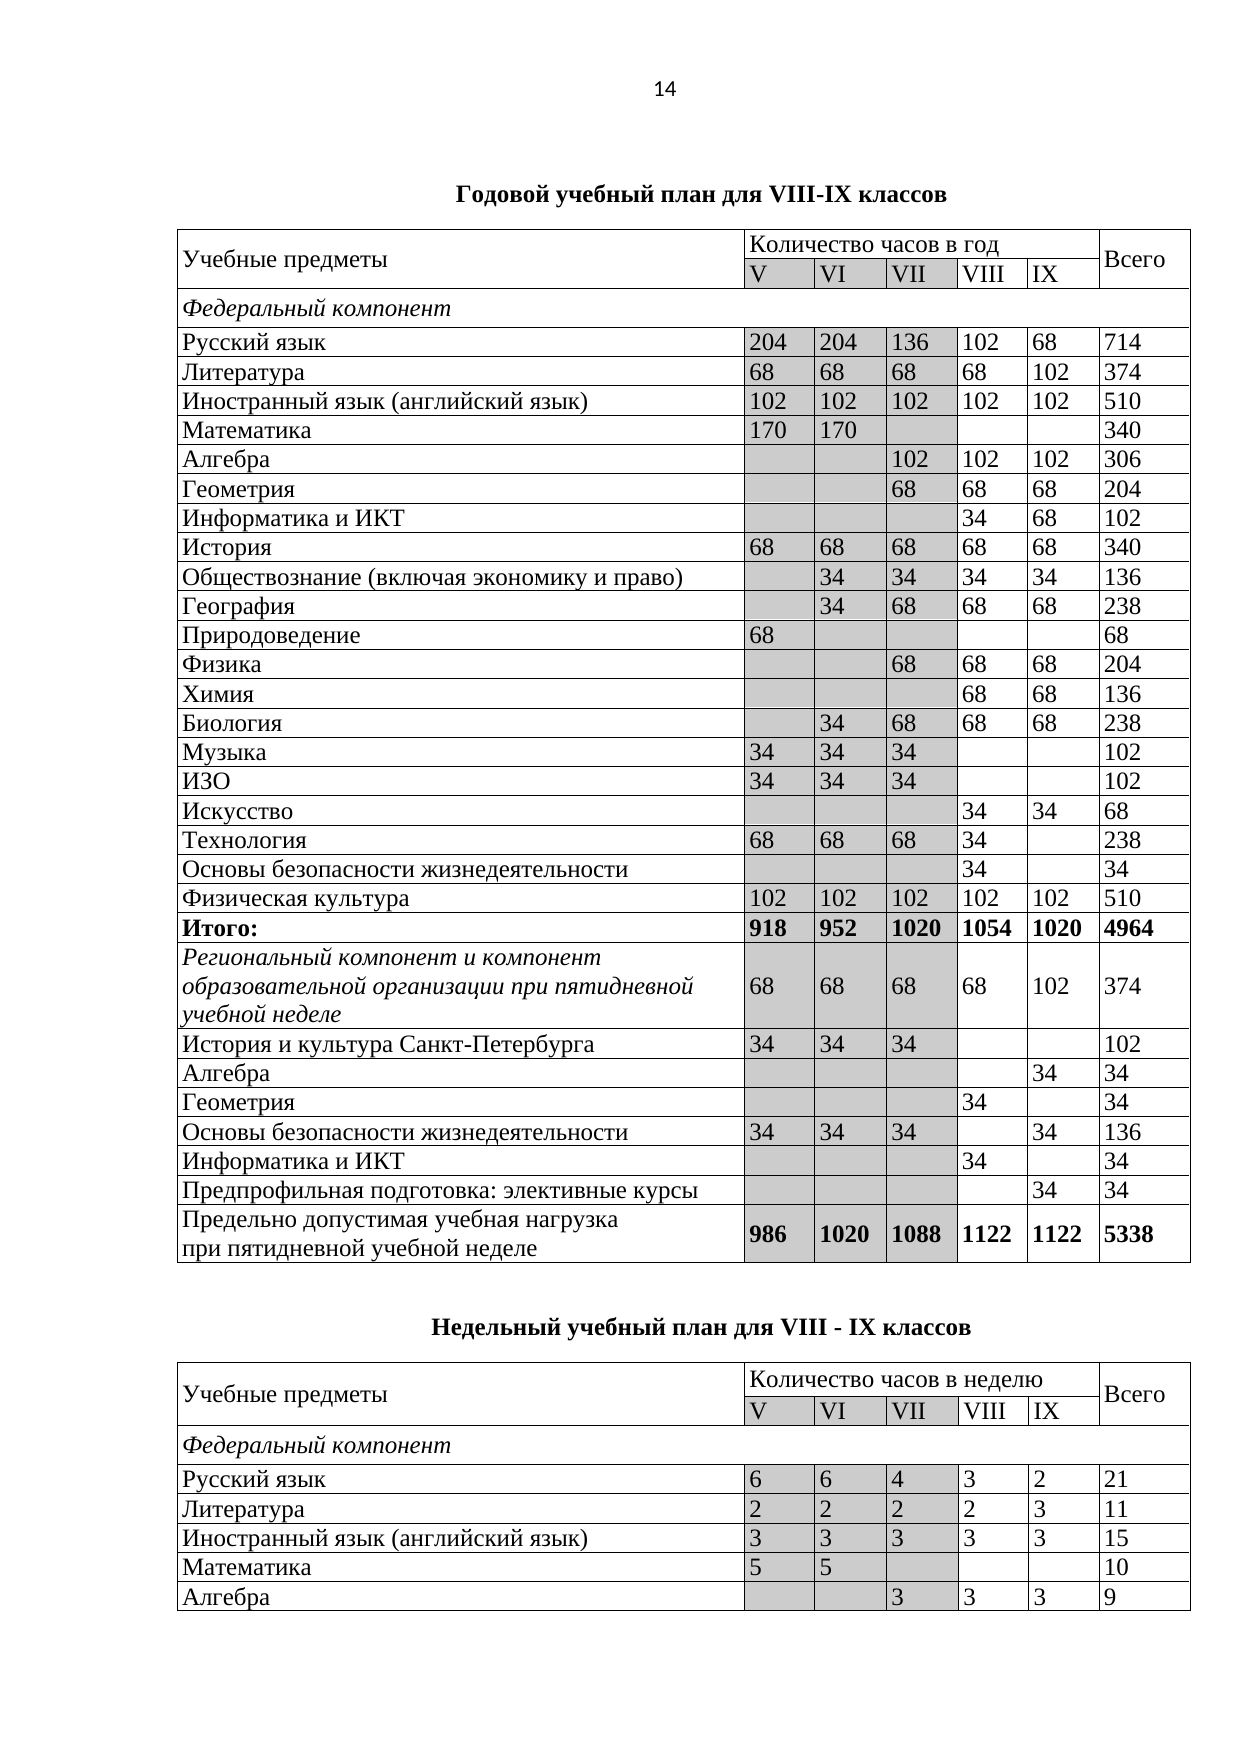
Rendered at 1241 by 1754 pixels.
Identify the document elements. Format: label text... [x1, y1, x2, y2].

table_cell 68 [745, 357, 814, 385]
table_cell 136 [1100, 678, 1190, 707]
table_cell 2 [959, 1494, 1028, 1523]
table_cell Обществознание (включая экономику и право) [178, 562, 744, 590]
table_header Количество часов в неделю [745, 1363, 1099, 1396]
table_cell Биология [178, 709, 744, 737]
table_cell 3 [1029, 1524, 1099, 1552]
table_cell Литература [178, 1494, 744, 1523]
table_cell 34 [1028, 562, 1099, 590]
table_cell 3 [959, 1465, 1028, 1493]
table_cell Русский язык [178, 328, 744, 356]
table_cell [815, 1088, 886, 1116]
table_cell 68 [958, 650, 1027, 678]
table_cell 204 [815, 328, 886, 356]
table_cell 102 [1028, 386, 1099, 415]
table_cell 102 [815, 386, 886, 415]
table_header Всего [1100, 230, 1190, 288]
table_cell [1028, 738, 1099, 766]
table_cell VII [887, 1397, 958, 1425]
table_cell 34 [1028, 1176, 1099, 1204]
table_cell Итого: [178, 913, 744, 942]
table_cell [887, 416, 957, 444]
table_cell IX [1029, 1397, 1099, 1425]
table_cell 68 [1028, 533, 1099, 561]
table_cell 68 [887, 357, 957, 385]
table_cell 34 [815, 738, 886, 766]
table_cell [745, 504, 814, 532]
table_cell 238 [1100, 590, 1190, 619]
table_cell 34 [815, 709, 886, 737]
table_cell V [745, 259, 814, 288]
table_cell Информатика и ИКТ [178, 1146, 744, 1175]
table_cell 68 [887, 826, 957, 854]
table_cell 5 [815, 1553, 886, 1581]
table_cell 204 [1100, 473, 1190, 502]
table_cell VI [815, 259, 886, 288]
table_cell 1088 [887, 1205, 957, 1262]
table_cell 102 [745, 884, 814, 912]
table_cell [1028, 416, 1099, 444]
table_cell 952 [815, 913, 886, 942]
table_cell 34 [887, 1029, 957, 1058]
table_cell 102 [958, 328, 1027, 356]
table_cell 102 [745, 386, 814, 415]
table_cell [815, 1146, 886, 1175]
table_cell 34 [745, 738, 814, 766]
table_cell 5 [745, 1553, 814, 1581]
table_cell [887, 1146, 957, 1175]
table_cell 340 [1100, 415, 1190, 444]
table_cell 68 [887, 650, 957, 678]
table_cell Основы безопасности жизнедеятельности [178, 1117, 744, 1145]
table_cell 68 [958, 357, 1027, 385]
table_cell 68 [1028, 474, 1099, 502]
table_cell [1028, 1146, 1099, 1175]
table_cell 34 [1100, 1145, 1190, 1175]
table_cell Информатика и ИКТ [178, 504, 744, 532]
table_header Учебные предметы [178, 230, 744, 288]
table_cell [815, 621, 886, 649]
table_header Учебные предметы [178, 1363, 744, 1425]
table_cell 102 [1100, 503, 1190, 532]
table_cell [1028, 621, 1099, 649]
table_cell 3 [887, 1524, 958, 1552]
table_cell 34 [958, 1088, 1027, 1116]
table_cell 102 [1028, 357, 1099, 385]
table_cell 68 [745, 621, 814, 649]
table_cell [745, 1059, 814, 1087]
table_cell 2 [1029, 1465, 1099, 1493]
table_cell [958, 1176, 1027, 1204]
table_cell Литература [178, 357, 744, 385]
table_cell 1054 [958, 913, 1027, 942]
table_cell 102 [1100, 766, 1190, 795]
table_cell VII [887, 259, 957, 288]
table_cell 374 [1100, 942, 1190, 1028]
table_cell [1028, 1088, 1099, 1116]
table_cell 2 [745, 1494, 814, 1523]
table_cell 102 [958, 884, 1027, 912]
table_cell 68 [815, 357, 886, 385]
table_cell Основы безопасности жизнедеятельности [178, 855, 744, 883]
table_cell 68 [1028, 679, 1099, 707]
table_cell 136 [1100, 561, 1190, 590]
table_cell 68 [887, 533, 957, 561]
table_cell Региональный компонент и компонент образовательной организации при пятидневной учебной неделе [178, 943, 744, 1028]
table_cell Алгебра [178, 1582, 744, 1610]
table_cell [1029, 1553, 1099, 1581]
table_header Количество часов в год [745, 230, 1099, 258]
table_cell 3 [959, 1582, 1028, 1610]
table_cell Физика [178, 650, 744, 678]
table_cell 34 [745, 1117, 814, 1145]
table_cell 68 [815, 533, 886, 561]
table_cell [958, 416, 1027, 444]
text Годовой учебный план для VIII-IX классов [177, 179, 1152, 208]
table_cell [745, 474, 814, 502]
table_cell 2 [887, 1494, 958, 1523]
table_cell 68 [1028, 650, 1099, 678]
table_cell [745, 1176, 814, 1204]
table_cell 136 [1100, 1116, 1190, 1145]
table_cell 510 [1100, 883, 1190, 912]
table_cell 34 [1028, 1117, 1099, 1145]
table_cell 238 [1100, 708, 1190, 737]
table_cell [958, 738, 1027, 766]
table_cell История [178, 533, 744, 561]
table_cell 68 [958, 679, 1027, 707]
table_cell 34 [745, 1029, 814, 1058]
table_header Всего [1100, 1363, 1190, 1425]
table_cell 68 [745, 826, 814, 854]
table_cell [745, 709, 814, 737]
table_cell Предпрофильная подготовка: элективные курсы [178, 1176, 744, 1204]
table_cell 68 [887, 709, 957, 737]
table_cell [887, 1059, 957, 1087]
table_cell 10 [1100, 1552, 1190, 1581]
table_cell 4 [887, 1465, 958, 1493]
table_cell [815, 1176, 886, 1204]
table_cell 1020 [815, 1205, 886, 1262]
table_cell [958, 1059, 1027, 1087]
table_cell VIII [959, 1397, 1028, 1425]
table_cell 34 [1100, 1175, 1190, 1204]
table_cell 68 [1028, 328, 1099, 356]
table_cell [815, 504, 886, 532]
table_cell 34 [1028, 1059, 1099, 1087]
table_cell [815, 1059, 886, 1087]
table_cell [887, 621, 957, 649]
table_cell 510 [1100, 385, 1190, 415]
table_cell 102 [1100, 737, 1190, 766]
table_cell Математика [178, 1553, 744, 1581]
table_cell Музыка [178, 738, 744, 766]
table_cell 34 [958, 1146, 1027, 1175]
table_cell 68 [887, 943, 957, 1028]
table_cell [745, 650, 814, 678]
table_cell История и культура Санкт-Петербурга [178, 1029, 744, 1058]
table_cell 68 [887, 591, 957, 619]
table_cell [815, 855, 886, 883]
table_cell VI [815, 1397, 886, 1425]
table_cell 34 [815, 1029, 886, 1058]
table_cell 6 [745, 1465, 814, 1493]
table_cell 68 [1028, 504, 1099, 532]
table_cell 1020 [1028, 913, 1099, 942]
table_cell 68 [1028, 709, 1099, 737]
table_cell Иностранный язык (английский язык) [178, 386, 744, 415]
table_cell 170 [815, 416, 886, 444]
table_cell 238 [1100, 825, 1190, 854]
table_cell [887, 1088, 957, 1116]
table_cell 3 [887, 1582, 958, 1610]
table_cell 34 [815, 767, 886, 795]
table_cell 68 [958, 709, 1027, 737]
table_cell 34 [958, 826, 1027, 854]
table_cell 102 [1100, 1028, 1190, 1058]
table_cell [887, 679, 957, 707]
table_cell 374 [1100, 356, 1190, 385]
table_cell [887, 1553, 958, 1581]
table_cell 68 [745, 943, 814, 1028]
table_cell 1122 [958, 1205, 1027, 1262]
table_cell 68 [958, 943, 1027, 1028]
table_cell [815, 796, 886, 824]
table_cell География [178, 591, 744, 619]
table_cell [887, 1176, 957, 1204]
table_cell 1122 [1028, 1205, 1099, 1262]
table_cell Технология [178, 826, 744, 854]
table_cell 3 [815, 1524, 886, 1552]
table_cell 34 [745, 767, 814, 795]
table_cell [745, 1582, 814, 1610]
table_cell VIII [958, 259, 1027, 288]
table_cell 15 [1100, 1523, 1190, 1552]
table_cell 34 [958, 855, 1027, 883]
table_cell V [745, 1397, 814, 1425]
table_cell 68 [815, 943, 886, 1028]
table_cell 102 [958, 386, 1027, 415]
table_cell 34 [1100, 1087, 1190, 1116]
table_cell 3 [959, 1524, 1028, 1552]
table_cell 3 [1029, 1582, 1099, 1610]
table_cell 6 [815, 1465, 886, 1493]
table_cell 918 [745, 913, 814, 942]
table_cell 68 [958, 533, 1027, 561]
table_cell Алгебра [178, 1059, 744, 1087]
table_cell 204 [1100, 649, 1190, 678]
table_cell 34 [958, 562, 1027, 590]
table_cell [887, 855, 957, 883]
table_cell [958, 1029, 1027, 1058]
table_cell 4964 [1100, 912, 1190, 942]
table_cell [745, 679, 814, 707]
table_cell Русский язык [178, 1465, 744, 1493]
table_cell Алгебра [178, 445, 744, 473]
table_cell 68 [958, 474, 1027, 502]
table_cell 2 [815, 1494, 886, 1523]
table_cell ИЗО [178, 767, 744, 795]
table_cell [745, 796, 814, 824]
table_cell 68 [958, 591, 1027, 619]
table_cell 34 [1100, 854, 1190, 883]
table_cell 68 [1028, 591, 1099, 619]
table_cell [958, 621, 1027, 649]
table_cell 136 [887, 328, 957, 356]
table_cell 34 [815, 562, 886, 590]
table_cell 102 [958, 445, 1027, 473]
table_cell [745, 445, 814, 473]
table_cell 34 [887, 562, 957, 590]
table_cell Геометрия [178, 1088, 744, 1116]
table_cell Математика [178, 416, 744, 444]
table_cell 68 [815, 826, 886, 854]
table_cell [887, 504, 957, 532]
table_cell 68 [1100, 795, 1190, 824]
table_cell [815, 474, 886, 502]
table_cell 102 [1028, 884, 1099, 912]
table_cell [958, 1117, 1027, 1145]
table_cell 9 [1100, 1581, 1190, 1610]
table_cell 21 [1100, 1464, 1190, 1493]
table_cell 11 [1100, 1493, 1190, 1523]
table_cell 714 [1100, 327, 1190, 356]
table_cell Предельно допустимая учебная нагрузка при пятидневной учебной неделе [178, 1205, 744, 1262]
table_cell [1028, 767, 1099, 795]
table_cell Иностранный язык (английский язык) [178, 1524, 744, 1552]
table_cell 34 [815, 591, 886, 619]
table_cell 34 [815, 1117, 886, 1145]
table_cell 34 [887, 1117, 957, 1145]
table_cell [1028, 1029, 1099, 1058]
table_cell [815, 1582, 886, 1610]
table_cell 3 [745, 1524, 814, 1552]
table_cell 340 [1100, 532, 1190, 561]
table_cell [815, 445, 886, 473]
table_cell 34 [1028, 796, 1099, 824]
table_cell [959, 1553, 1028, 1581]
table_cell 204 [745, 328, 814, 356]
table_cell 68 [745, 533, 814, 561]
table_cell [745, 1088, 814, 1116]
table_cell 68 [887, 474, 957, 502]
table_cell [887, 796, 957, 824]
table_cell [745, 855, 814, 883]
table_cell [745, 591, 814, 619]
table_cell Природоведение [178, 621, 744, 649]
table_cell 986 [745, 1205, 814, 1262]
table_cell Химия [178, 679, 744, 707]
table_cell 170 [745, 416, 814, 444]
table_cell Федеральный компонент [178, 288, 1190, 327]
table_cell 34 [958, 796, 1027, 824]
table_cell [1028, 855, 1099, 883]
table_cell 68 [1100, 620, 1190, 649]
text Недельный учебный план для VIII - IX классов [177, 1312, 1152, 1341]
table_cell 102 [887, 884, 957, 912]
table_cell Искусство [178, 796, 744, 824]
table_cell 34 [1100, 1058, 1190, 1087]
table_cell 102 [887, 386, 957, 415]
table_cell 34 [887, 767, 957, 795]
table_cell 102 [1028, 943, 1099, 1028]
table_cell Федеральный компонент [178, 1425, 1190, 1464]
table_cell 306 [1100, 444, 1190, 473]
table_cell 5338 [1100, 1204, 1190, 1262]
table_cell 34 [958, 504, 1027, 532]
table_cell IX [1028, 259, 1099, 288]
table_cell 34 [887, 738, 957, 766]
table_cell 102 [887, 445, 957, 473]
table_cell [815, 679, 886, 707]
table_cell 1020 [887, 913, 957, 942]
table_cell [745, 1146, 814, 1175]
table_cell [958, 767, 1027, 795]
table_cell 3 [1029, 1494, 1099, 1523]
table_cell 102 [1028, 445, 1099, 473]
table_cell Геометрия [178, 474, 744, 502]
table_cell Физическая культура [178, 884, 744, 912]
table_cell [745, 562, 814, 590]
table_cell 102 [815, 884, 886, 912]
table_cell [1028, 826, 1099, 854]
table_cell [815, 650, 886, 678]
